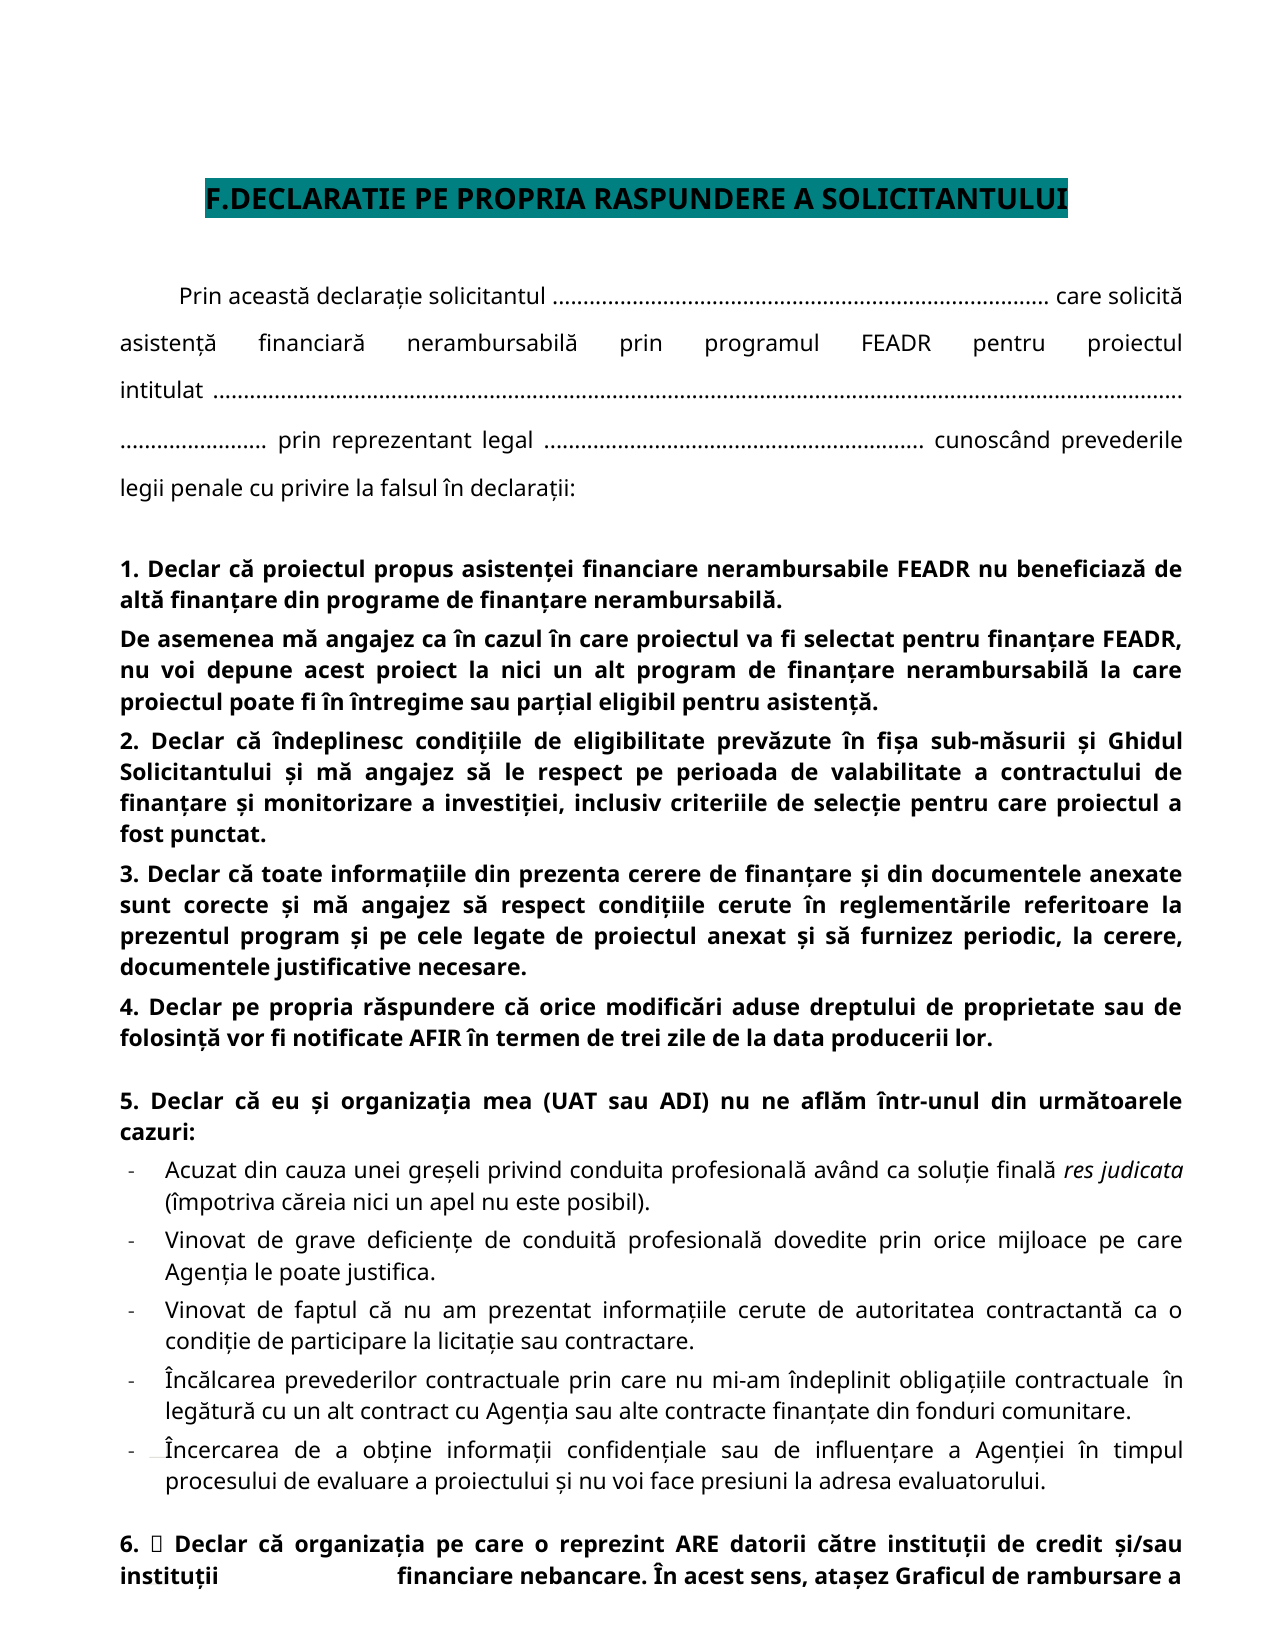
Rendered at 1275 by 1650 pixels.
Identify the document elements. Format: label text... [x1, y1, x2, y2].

text Prin această declarație solicitantul ................................................................................. care solicită asistență financiară nerambursabilă prin programul FEADR pentru proiectul intitulat ...................................................................................................................................................................................... prin reprezentant legal .............................................................. cunoscând prevederile legii penale cu privire la falsul în declarații: [119, 280, 1183, 503]
text 2. Declar că îndeplinesc condițiile de eligibilitate prevăzute în fișa sub-măsurii și Ghidul Solicitantului și mă angajez să le respect pe perioada de valabilitate a contractului de finanțare și monitorizare a investiției, inclusiv criteriile de selecție pentru care proiectul a fost punctat. [119, 725, 1183, 850]
list Acuzat din cauza unei greșeli privind conduita profesională având ca soluție finală res judicata (împotriva căreia nici un apel nu este posibil). [127, 1154, 1183, 1217]
text F.DECLARATIE PE PROPRIA RASPUNDERE A SOLICITANTULUI [90, 178, 1183, 246]
list Vinovat de grave deficiențe de conduită profesională dovedite prin orice mijloace pe care Agenția le poate justifica. [127, 1224, 1183, 1287]
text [119, 1528, 1183, 1591]
text 4. Declar pe propria răspundere că orice modificări aduse dreptului de proprietate sau de folosință vor fi notificate AFIR în termen de trei zile de la data producerii lor. [119, 991, 1183, 1053]
text 1. Declar că proiectul propus asistenței financiare nerambursabile FEADR nu beneficiază de altă finanțare din programe de finanțare nerambursabilă. [119, 553, 1183, 615]
text 3. Declar că toate informațiile din prezenta cerere de finanțare și din documentele anexate sunt corecte și mă angajez să respect condițiile cerute în reglementările referitoare la prezentul program și pe cele legate de proiectul anexat și să furnizez periodic, la cerere, documentele justificative necesare. [119, 858, 1183, 983]
list Vinovat de faptul că nu am prezentat informaţiile cerute de autoritatea contractantă ca o condiţie de participare la licitaţie sau contractare. [127, 1294, 1183, 1356]
list Încercarea de a obține informații confidențiale sau de influențare a Agenției în timpul procesului de evaluare a proiectului și nu voi face presiuni la adresa evaluatorului. [127, 1433, 1183, 1496]
text De asemenea mă angajez ca în cazul în care proiectul va fi selectat pentru finanțare FEADR, nu voi depune acest proiect la nici un alt program de finanțare nerambursabilă la care proiectul poate fi în întregime sau parțial eligibil pentru asistență. [119, 623, 1183, 717]
list Încălcarea prevederilor contractuale prin care nu mi-am îndeplinit obligațiile contractuale în legătură cu un alt contract cu Agenția sau alte contracte finanțate din fonduri comunitare. [127, 1364, 1183, 1426]
text 5. Declar că eu și organizația mea (UAT sau ADI) nu ne aflăm într-unul din următoarele cazuri: [119, 1084, 1183, 1147]
